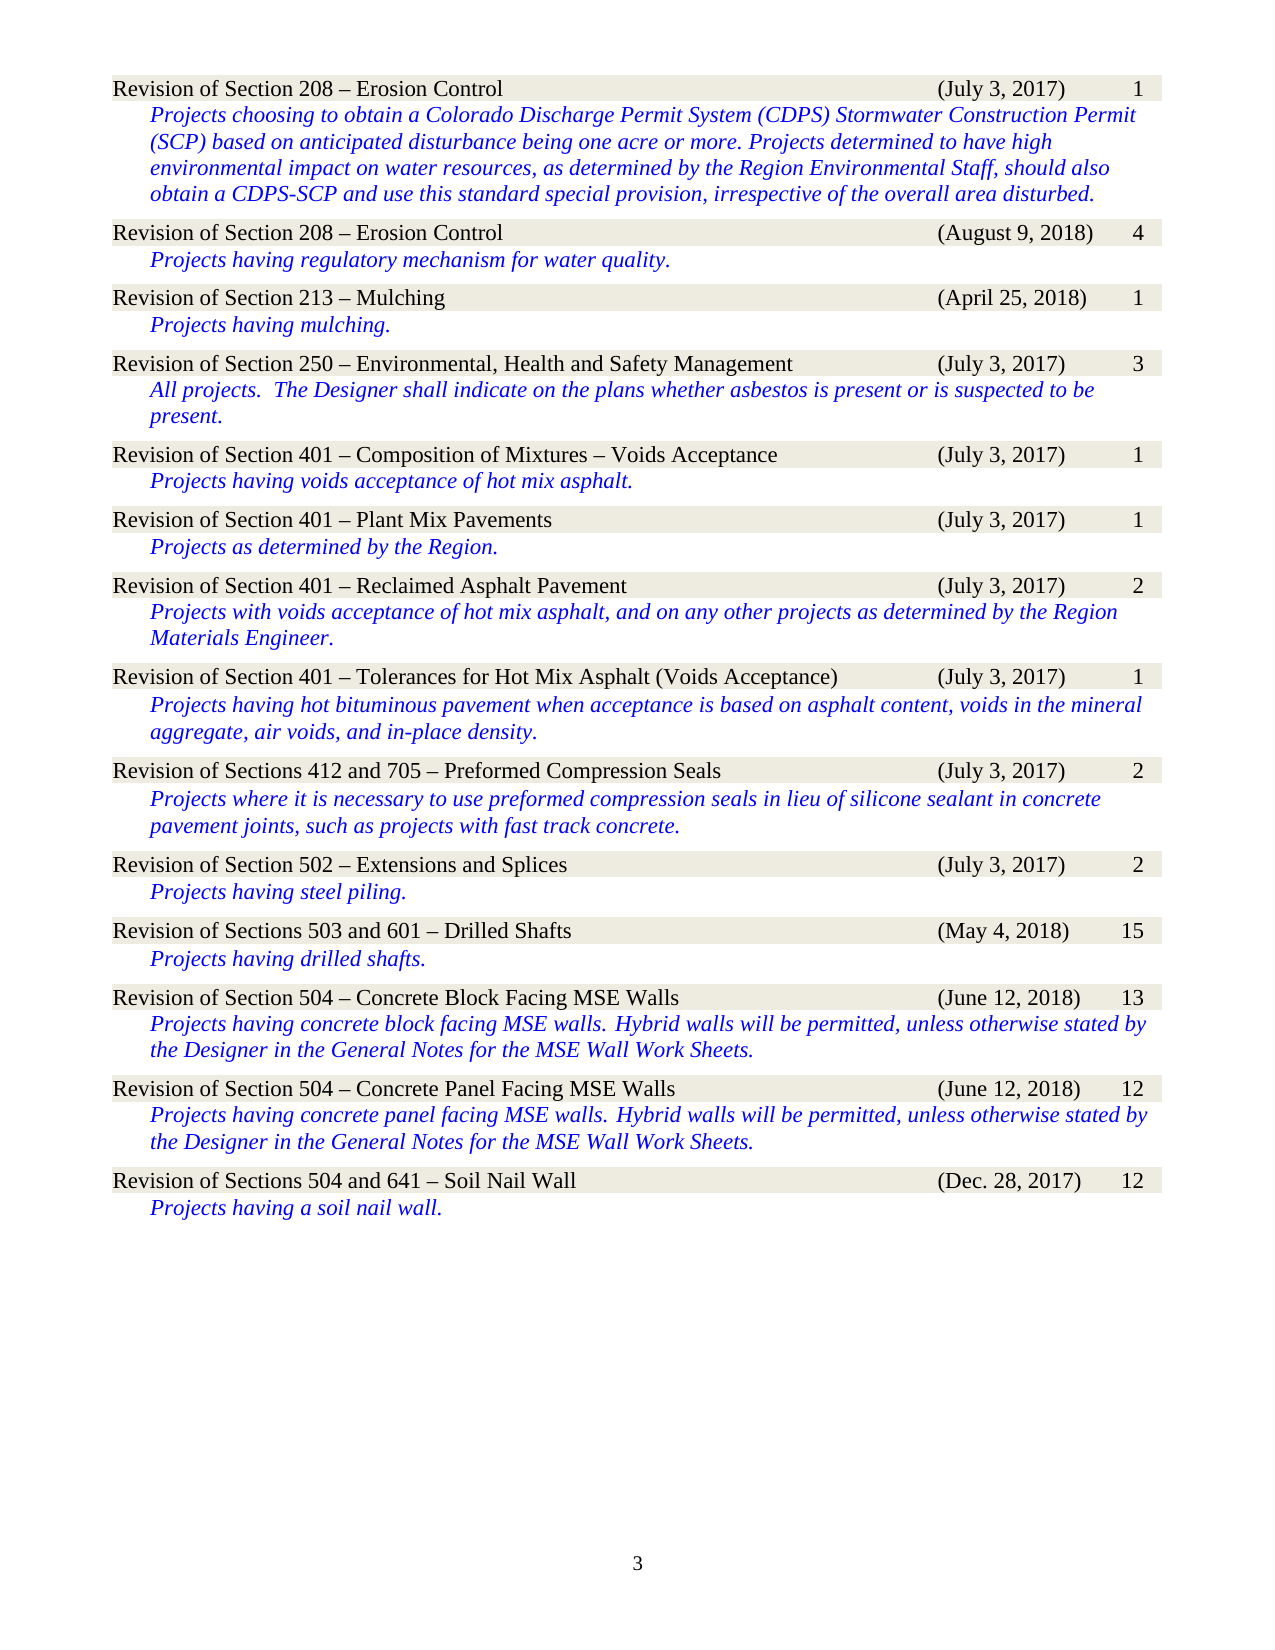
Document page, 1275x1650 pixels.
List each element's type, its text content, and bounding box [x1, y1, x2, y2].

text Revision of Section 213 – Mulching (April 25, 2018) 1 [112, 284, 1162, 311]
text Projects having regulatory mechanism for water quality. [150, 246, 1162, 272]
text Revision of Section 504 – Concrete Panel Facing MSE Walls (June 12, 2018) 12 [112, 1075, 1162, 1102]
text Projects having hot bituminous pavement when acceptance is based on asphalt content, voids in the mineral aggregate, air voids, and in-place density. [150, 689, 1162, 744]
text Projects having voids acceptance of hot mix asphalt. [150, 468, 1162, 494]
text Projects having concrete block facing MSE walls. Hybrid walls will be permitted, unless otherwise stated by the Designer in the General Notes for the MSE Wall Work Sheets. [150, 1010, 1162, 1063]
text Projects having steel piling. [150, 877, 918, 905]
text Projects having mulching. [150, 311, 1162, 337]
text All projects. The Designer shall indicate on the plans whether asbestos is present or is suspected to be present. [150, 376, 1162, 429]
text Revision of Sections 503 and 601 – Drilled Shafts (May 4, 2018) 15 [112, 917, 1162, 944]
text Projects having drilled shafts. [150, 944, 918, 971]
text Revision of Section 502 – Extensions and Splices (July 3, 2017) 2 [112, 851, 1162, 877]
text Projects having a soil nail wall. [150, 1193, 918, 1221]
text Revision of Section 208 – Erosion Control (July 3, 2017) 1 [112, 75, 1162, 101]
text Projects having concrete panel facing MSE walls. Hybrid walls will be permitted, unless otherwise stated by the Designer in the General Notes for the MSE Wall Work Sheets. [150, 1102, 1162, 1154]
text Revision of Section 401 – Composition of Mixtures – Voids Acceptance (July 3, 2017) 1 [112, 441, 1162, 468]
text Revision of Section 401 – Tolerances for Hot Mix Asphalt (Voids Acceptance) (July 3, 2017) 1 [112, 663, 1162, 689]
text Revision of Section 401 – Plant Mix Pavements (July 3, 2017) 1 [112, 506, 1162, 533]
text Projects with voids acceptance of hot mix asphalt, and on any other projects as determined by the Region Materials Engineer. [150, 598, 1162, 651]
text Revision of Sections 504 and 641 – Soil Nail Wall (Dec. 28, 2017) 12 [112, 1167, 1162, 1193]
text Revision of Section 250 – Environmental, Health and Safety Management (July 3, 2017) 3 [112, 350, 1162, 376]
text Revision of Section 208 – Erosion Control (August 9, 2018) 4 [112, 219, 1162, 246]
text Revision of Section 401 – Reclaimed Asphalt Pavement (July 3, 2017) 2 [112, 572, 1162, 598]
text Projects where it is necessary to use preformed compression seals in lieu of silicone sealant in concrete pavement joints, such as projects with fast track concrete. [150, 783, 1162, 838]
text Projects as determined by the Region. [150, 533, 1162, 559]
text Revision of Section 504 – Concrete Block Facing MSE Walls (June 12, 2018) 13 [112, 984, 1162, 1010]
text Projects choosing to obtain a Colorado Discharge Permit System (CDPS) Stormwater Construction Permit (SCP) based on anticipated disturbance being one acre or more. Projects determined to have high environmental impact on water resources, as determined by the Region Environmental Staff, should also obtain a CDPS-SCP and use this standard special provision, irrespective of the overall area disturbed. [150, 101, 1162, 207]
text Revision of Sections 412 and 705 – Preformed Compression Seals (July 3, 2017) 2 [112, 757, 1162, 783]
